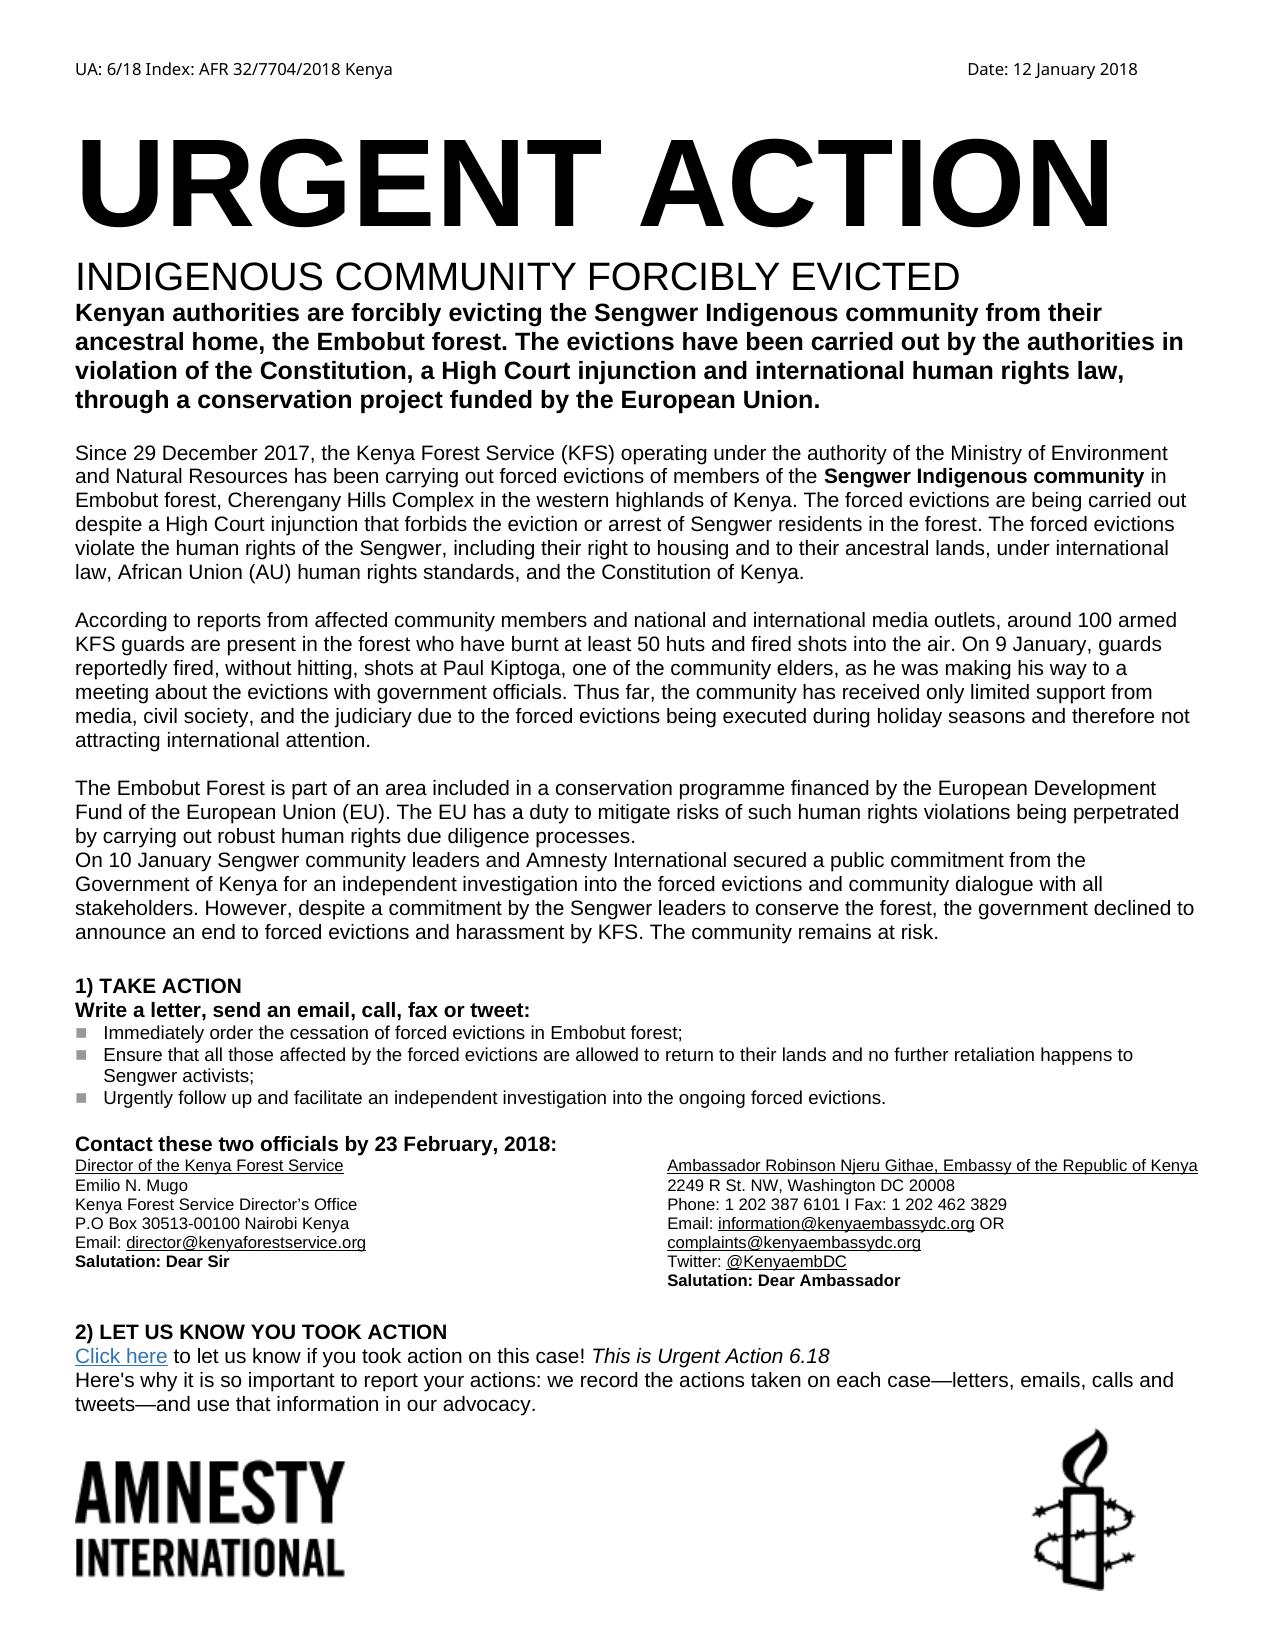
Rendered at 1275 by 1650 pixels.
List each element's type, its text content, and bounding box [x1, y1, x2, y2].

text Here's why it is so important to report your actions: we record the actions taken on each case—letters, emails, calls and tweets—and use that information in our advocacy. [75, 1368, 1200, 1416]
text 2249 R St. NW, Washington DC 20008 [667, 1175, 1200, 1194]
subtitle URGENT ACTION [75, 109, 1200, 253]
subtitle The Embobut Forest is part of an area included in a conservation programme financed by the European Development Fund of the European Union (EU). The EU has a duty to mitigate risks of such human rights violations being perpetrated by carrying out robust human rights due diligence processes. [75, 776, 1200, 848]
text Email: information@kenyaembassydc.org OR complaints@kenyaembassydc.org [667, 1214, 1200, 1252]
text Emilio N. Mugo [75, 1175, 608, 1194]
text Contact these two officials by 23 February, 2018: [75, 1132, 1200, 1156]
text Kenya Forest Service Director’s Office [75, 1194, 608, 1214]
text Director of the Kenya Forest Service [75, 1156, 608, 1175]
list Ensure that all those affected by the forced evictions are allowed to return to their lands and no further retaliation happens to Sengwer activists; [75, 1043, 1200, 1087]
list Urgently follow up and facilitate an independent investigation into the ongoing forced evictions. [75, 1087, 1200, 1108]
text P.O Box 30513-00100 Nairobi Kenya [75, 1214, 608, 1233]
text Phone: 1 202 387 6101 I Fax: 1 202 462 3829 [667, 1194, 1200, 1214]
text Kenyan authorities are forcibly evicting the Sengwer Indigenous community from their ancestral home, the Embobut forest. The evictions have been carried out by the authorities in violation of the Constitution, a High Court injunction and international human rights law, through a conservation project funded by the European Union. [75, 298, 1200, 413]
text Indigenous community forcibly evicted [75, 253, 1200, 298]
subtitle On 10 January Sengwer community leaders and Amnesty International secured a public commitment from the Government of Kenya for an independent investigation into the forced evictions and community dialogue with all stakeholders. However, despite a commitment by the Sengwer leaders to conserve the forest, the government declined to announce an end to forced evictions and harassment by KFS. The community remains at risk. [75, 848, 1200, 943]
picture [75, 1428, 1136, 1591]
text Salutation: Dear Sir [75, 1252, 608, 1301]
text Twitter: @KenyaembDC [667, 1252, 1200, 1271]
text 1) TAKE ACTION [75, 974, 1200, 998]
text Salutation: Dear Ambassador [667, 1271, 1200, 1290]
list Immediately order the cessation of forced evictions in Embobut forest; [75, 1022, 1200, 1043]
text Write a letter, send an email, call, fax or tweet: [75, 998, 1200, 1022]
subtitle Since 29 December 2017, the Kenya Forest Service (KFS) operating under the authority of the Ministry of Environment and Natural Resources has been carrying out forced evictions of members of the Sengwer Indigenous community in Embobut forest, Cherengany Hills Complex in the western highlands of Kenya. The forced evictions are being carried out despite a High Court injunction that forbids the eviction or arrest of Sengwer residents in the forest. The forced evictions violate the human rights of the Sengwer, including their right to housing and to their ancestral lands, under international law, African Union (AU) human rights standards, and the Constitution of Kenya. [75, 440, 1200, 584]
text Ambassador Robinson Njeru Githae, Embassy of the Republic of Kenya [667, 1156, 1200, 1175]
text Click here to let us know if you took action on this case! This is Urgent Action 6.18 [75, 1344, 1200, 1368]
text Email: director@kenyaforestservice.org [75, 1233, 608, 1252]
subtitle According to reports from affected community members and national and international media outlets, around 100 armed KFS guards are present in the forest who have burnt at least 50 huts and fired shots into the air. On 9 January, guards reportedly fired, without hitting, shots at Paul Kiptoga, one of the community elders, as he was making his way to a meeting about the evictions with government officials. Thus far, the community has received only limited support from media, civil society, and the judiciary due to the forced evictions being executed during holiday seasons and therefore not attracting international attention. [75, 608, 1200, 752]
text 2) LET US KNOW YOU TOOK ACTION [75, 1320, 1200, 1344]
